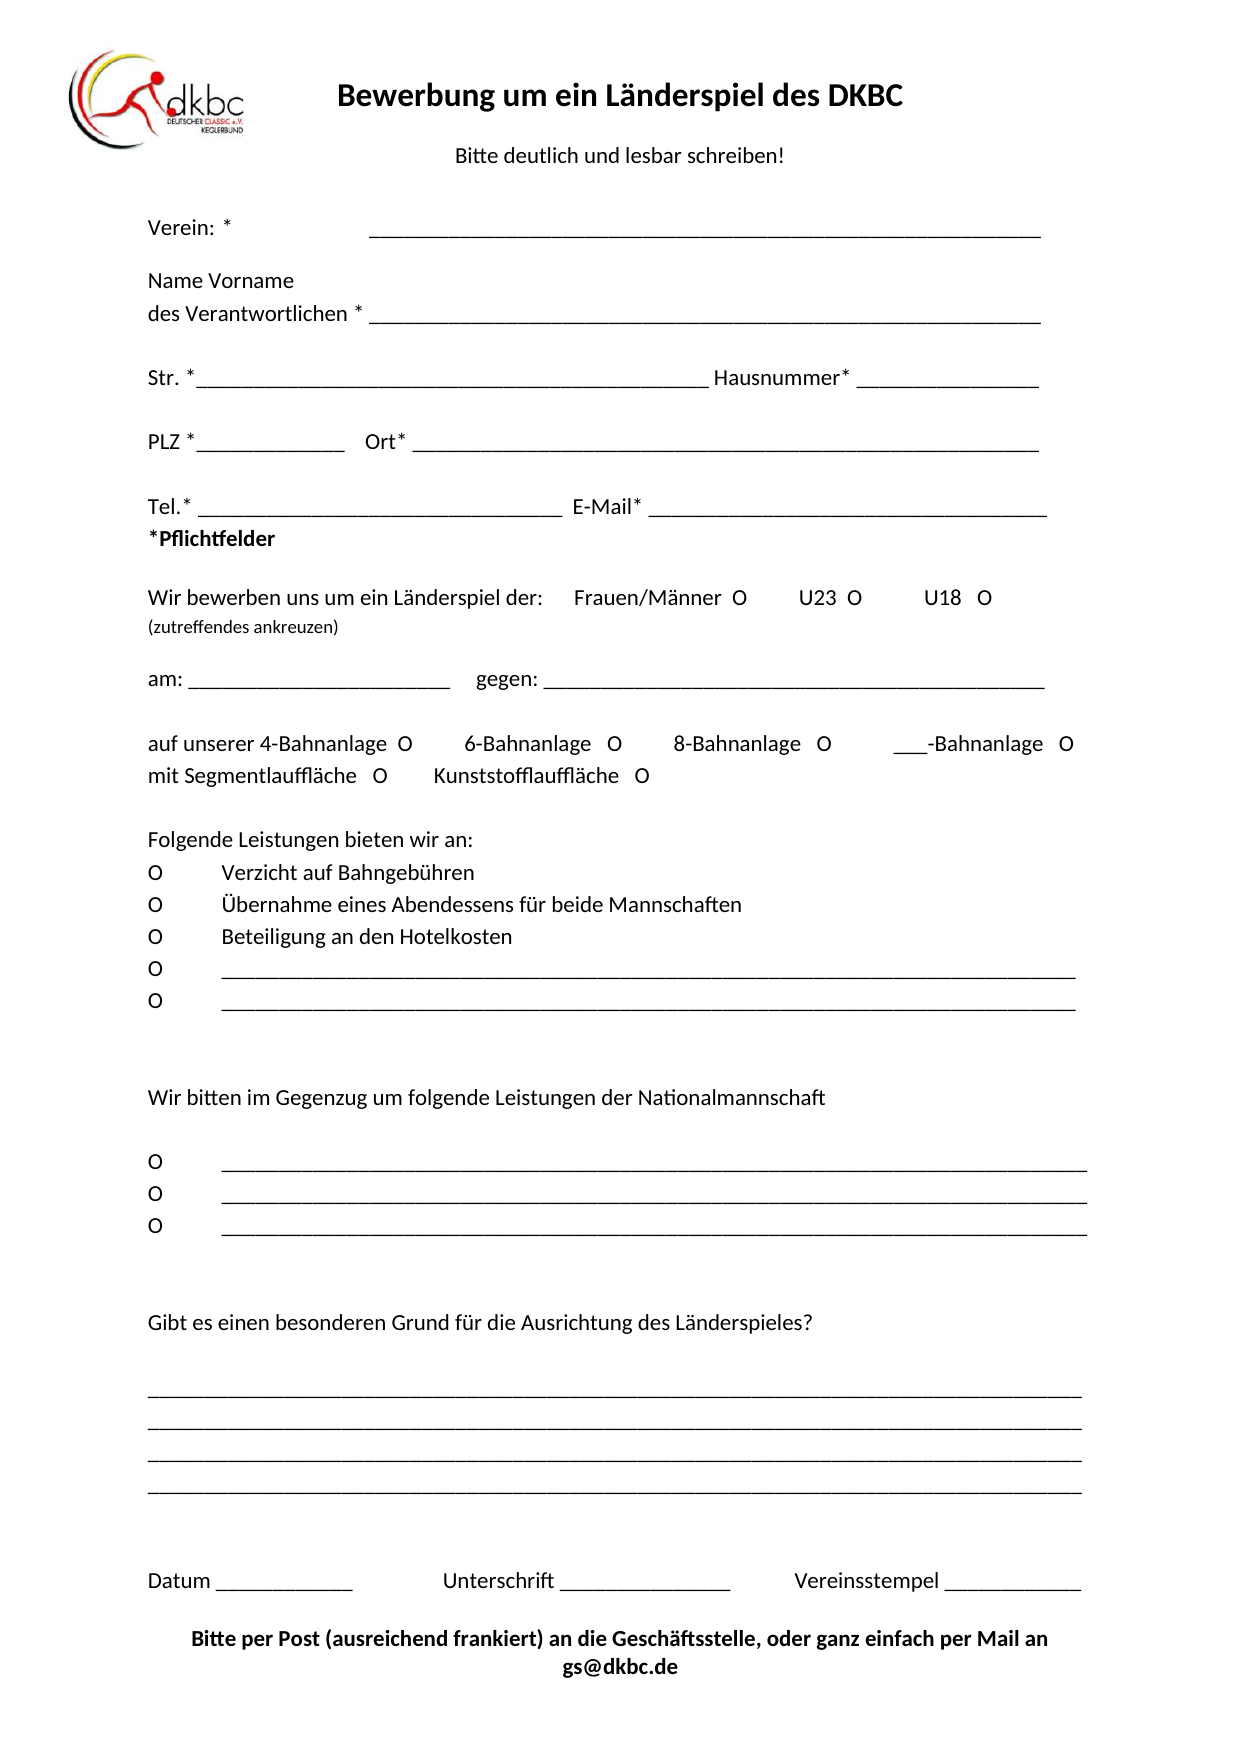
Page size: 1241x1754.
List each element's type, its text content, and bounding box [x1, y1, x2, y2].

text O ____________________________________________________________________________ [148, 1212, 1093, 1240]
text mit Segmentlauffläche O Kunststofflauffläche O [148, 761, 1093, 789]
text O ___________________________________________________________________________ [148, 954, 1093, 982]
text O ____________________________________________________________________________ [148, 1147, 1093, 1175]
text O Verzicht auf Bahngebühren [148, 858, 1093, 886]
text Tel.* ________________________________ E-Mail* ___________________________________ [148, 492, 1093, 520]
text am: _______________________ gegen: ____________________________________________ [148, 664, 1093, 692]
text __________________________________________________________________________________ [148, 1373, 1093, 1401]
text (zutreffendes ankreuzen) [148, 615, 1093, 638]
text Wir bewerben uns um ein Länderspiel der: Frauen/Männer O U23 O U18 O [148, 583, 1093, 611]
text auf unserer 4-Bahnanlage O 6-Bahnanlage O 8-Bahnanlage O ___-Bahnanlage O [148, 729, 1093, 757]
text Verein: * ___________________________________________________________ [148, 213, 1093, 242]
text O ____________________________________________________________________________ [148, 1179, 1093, 1207]
text Folgende Leistungen bieten wir an: [148, 825, 1093, 853]
text PLZ *_____________ Ort* _______________________________________________________ [148, 427, 1093, 456]
text Name Vorname [148, 267, 1093, 294]
text O Übernahme eines Abendessens für beide Mannschaften [148, 890, 1093, 918]
text O Beteiligung an den Hotelkosten [148, 922, 1093, 950]
picture [63, 40, 248, 151]
text des Verantwortlichen * ___________________________________________________________ [148, 299, 1093, 327]
text ______________________________________________________________________________________________________________________________________________________________________________________________________________________________________________________ [148, 1405, 1093, 1497]
text Gibt es einen besonderen Grund für die Ausrichtung des Länderspieles? [148, 1308, 1093, 1336]
text Datum ____________ Unterschrift _______________ Vereinsstempel ____________ [148, 1566, 1093, 1594]
text Wir bitten im Gegenzug um folgende Leistungen der Nationalmannschaft [148, 1083, 1093, 1111]
text O ___________________________________________________________________________ [148, 986, 1093, 1014]
text *Pflichtfelder [148, 524, 1093, 552]
text Str. *_____________________________________________ Hausnummer* ________________ [148, 363, 1093, 391]
